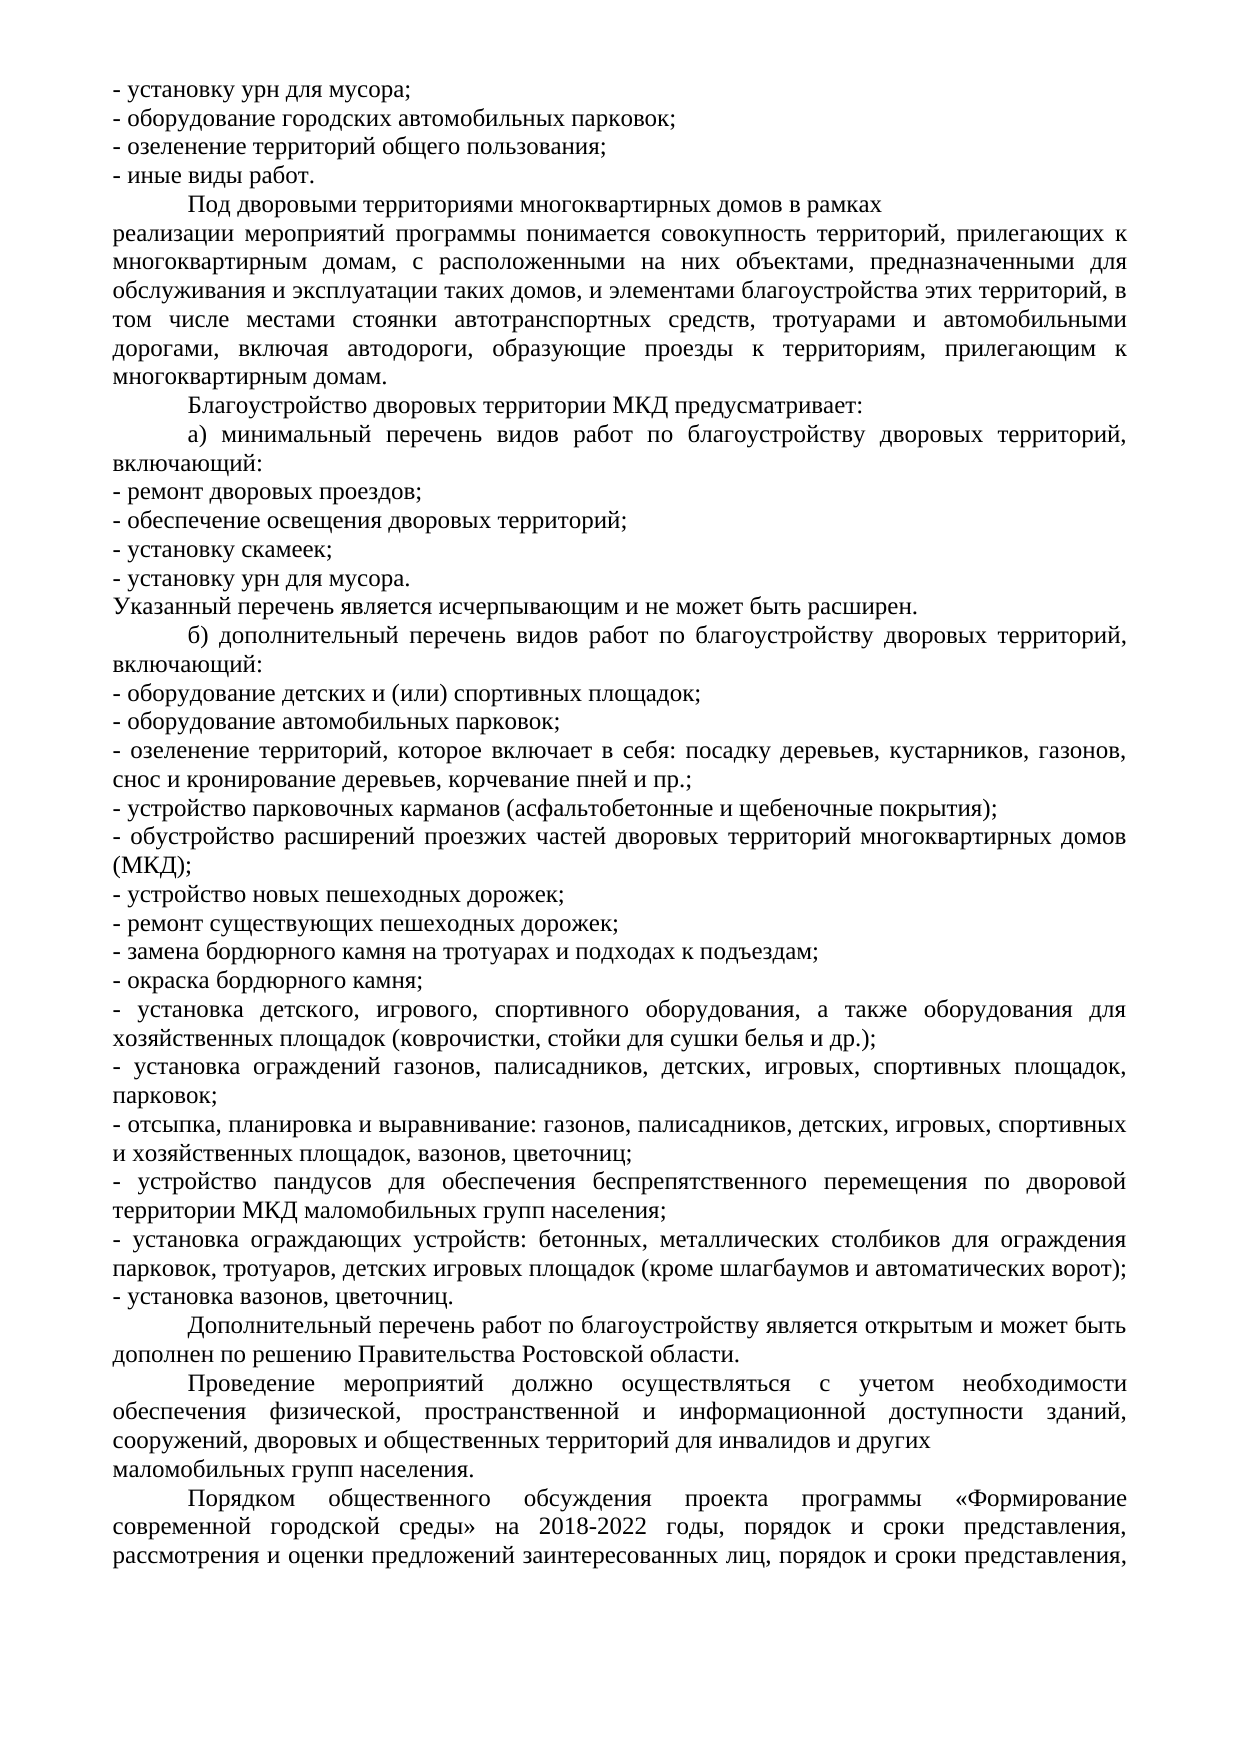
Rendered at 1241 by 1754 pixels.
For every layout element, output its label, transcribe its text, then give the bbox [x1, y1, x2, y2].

text - устройство новых пешеходных дорожек; [112, 879, 1128, 908]
text - устройство пандусов для обеспечения беспрепятственного перемещения по дворовой территории МКД маломобильных групп населения; [112, 1166, 1128, 1224]
text а) минимальный перечень видов работ по благоустройству дворовых территорий, включающий: [112, 419, 1128, 476]
text - обеспечение освещения дворовых территорий; [112, 505, 1128, 534]
text - оборудование автомобильных парковок; [112, 706, 1128, 735]
text - установку скамеек; [112, 534, 1128, 563]
text Указанный перечень является исчерпывающим и не может быть расширен. [112, 591, 1128, 620]
text - установку урн для мусора. [112, 563, 1128, 591]
text - иные виды работ. [112, 160, 1128, 189]
text - установка ограждений газонов, палисадников, детских, игровых, спортивных площадок, парковок; [112, 1051, 1128, 1109]
text - ремонт существующих пешеходных дорожек; [112, 908, 1128, 936]
text - оборудование детских и (или) спортивных площадок; [112, 678, 1128, 706]
text - озеленение территорий, которое включает в себя: посадку деревьев, кустарников, газонов, снос и кронирование деревьев, корчевание пней и пр.; [112, 735, 1128, 793]
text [112, 1483, 1128, 1569]
text - установка детского, игрового, спортивного оборудования, а также оборудования для хозяйственных площадок (коврочистки, стойки для сушки белья и др.); [112, 994, 1128, 1051]
text - оборудование городских автомобильных парковок; [112, 103, 1128, 131]
text Под дворовыми территориями многоквартирных домов в рамках [112, 189, 1128, 218]
text - обустройство расширений проезжих частей дворовых территорий многоквартирных домов (МКД); [112, 821, 1128, 879]
text - ремонт дворовых проездов; [112, 476, 1128, 505]
text - установка ограждающих устройств: бетонных, металлических столбиков для ограждения парковок, тротуаров, детских игровых площадок (кроме шлагбаумов и автоматических ворот); [112, 1224, 1128, 1281]
text - замена бордюрного камня на тротуарах и подходах к подъездам; [112, 936, 1128, 965]
text Благоустройство дворовых территории МКД предусматривает: [112, 390, 1128, 419]
text - установку урн для мусора; [112, 74, 1128, 103]
text Проведение мероприятий должно осуществляться с учетом необходимости обеспечения физической, пространственной и информационной доступности зданий, сооружений, дворовых и общественных территорий для инвалидов и других [112, 1368, 1128, 1454]
text - окраска бордюрного камня; [112, 965, 1128, 994]
text - установка вазонов, цветочниц. [112, 1281, 1128, 1310]
text - устройство парковочных карманов (асфальтобетонные и щебеночные покрытия); [112, 793, 1128, 821]
text реализации мероприятий программы понимается совокупность территорий, прилегающих к многоквартирным домам, с расположенными на них объектами, предназначенными для обслуживания и эксплуатации таких домов, и элементами благоустройства этих территорий, в том числе местами стоянки автотранспортных средств, тротуарами и автомобильными дорогами, включая автодороги, образующие проезды к территориям, прилегающим к многоквартирным домам. [112, 218, 1128, 390]
text Дополнительный перечень работ по благоустройству является открытым и может быть дополнен по решению Правительства Ростовской области. [112, 1310, 1128, 1368]
text б) дополнительный перечень видов работ по благоустройству дворовых территорий, включающий: [112, 620, 1128, 678]
text маломобильных групп населения. [112, 1454, 1128, 1483]
text - отсыпка, планировка и выравнивание: газонов, палисадников, детских, игровых, спортивных и хозяйственных площадок, вазонов, цветочниц; [112, 1109, 1128, 1166]
text - озеленение территорий общего пользования; [112, 131, 1128, 160]
